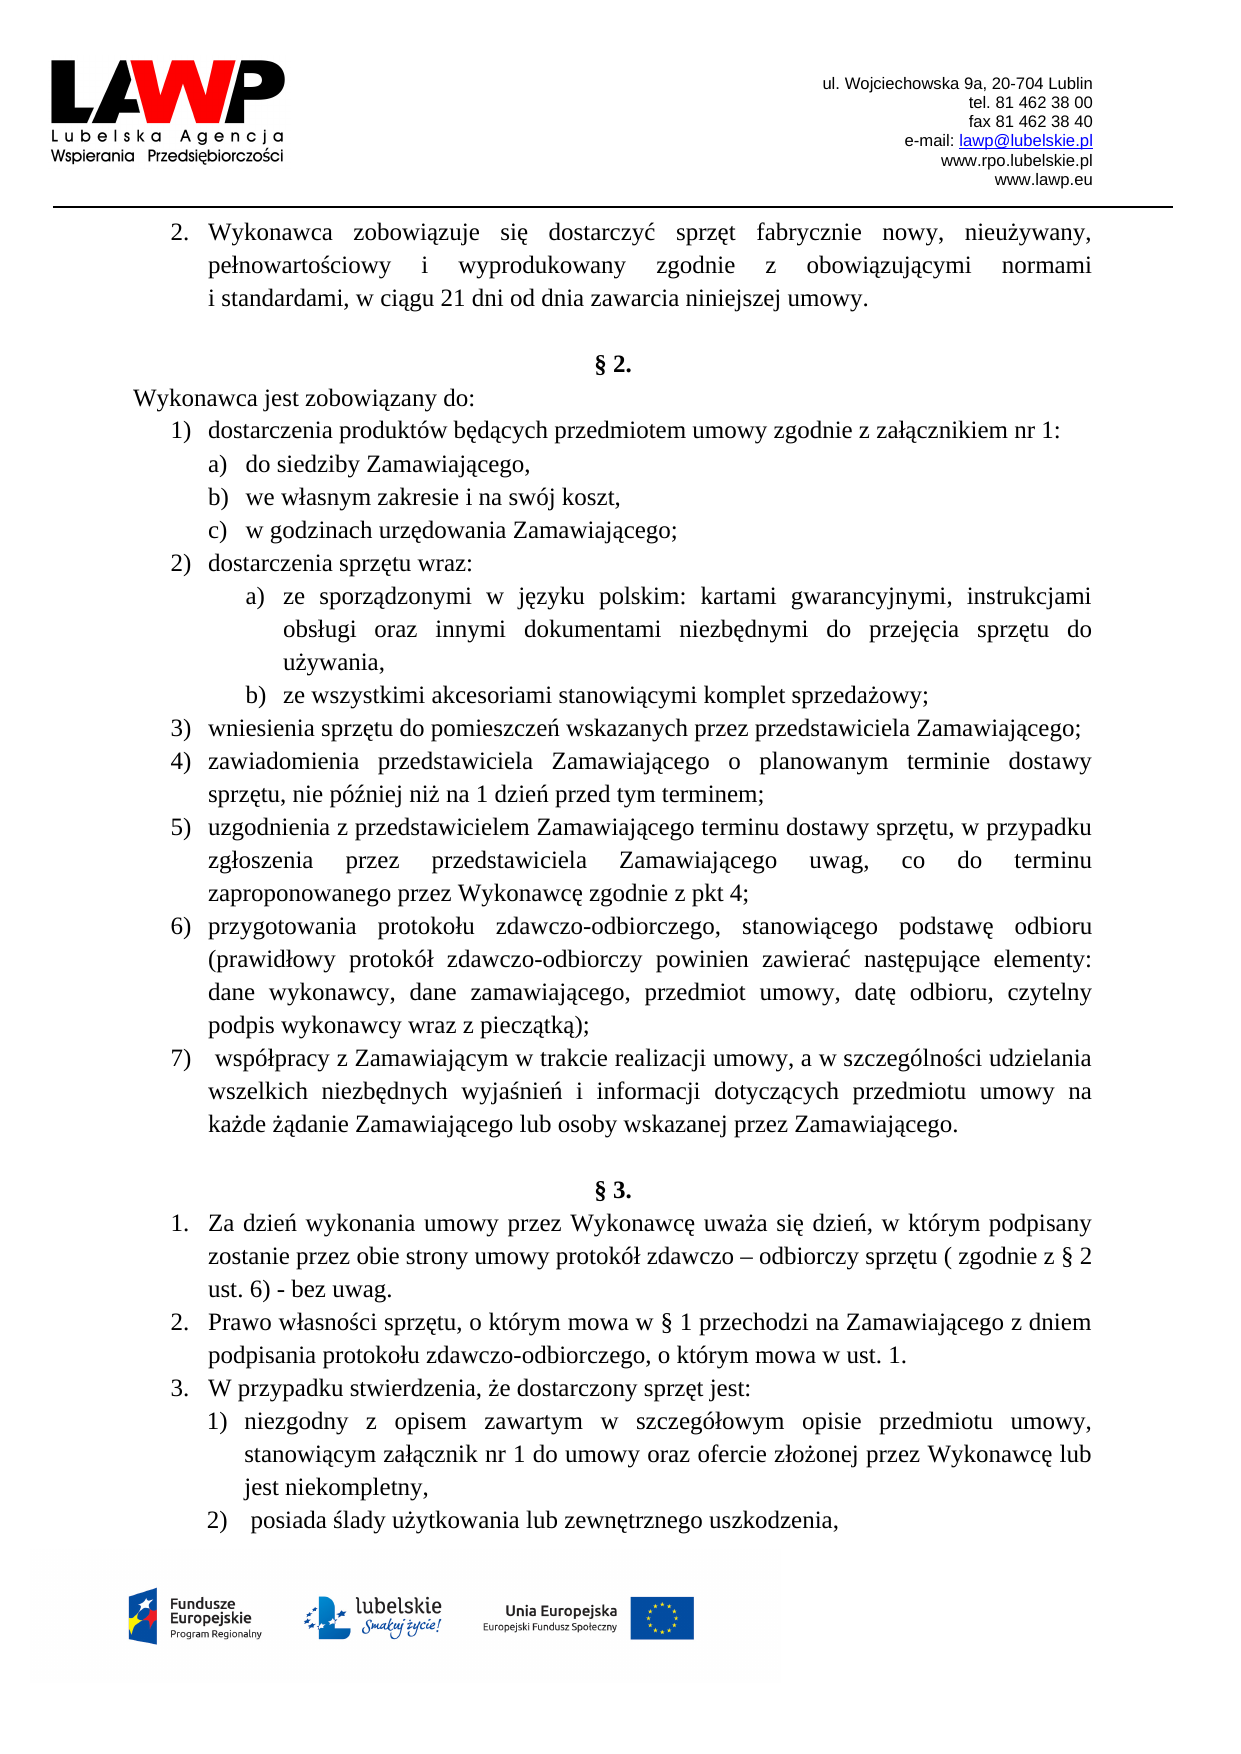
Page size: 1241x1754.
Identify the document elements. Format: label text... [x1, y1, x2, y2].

list niezgodny z opisem zawartym w szczegółowym opisie przedmiotu umowy, stanowiącym załącznik nr 1 do umowy oraz ofercie złożonej przez Wykonawcę lub jest niekompletny, [207, 1406, 1093, 1501]
list W przypadku stwierdzenia, że dostarczony sprzęt jest: [170, 1373, 1093, 1402]
list we własnym zakresie i na swój koszt, [208, 482, 1093, 510]
picture [29, 1549, 781, 1683]
list Wykonawca zobowiązuje się dostarczyć sprzęt fabrycznie nowy, nieużywany, pełnowartościowy i wyprodukowany zgodnie z obowiązującymi normami i standardami, w ciągu 21 dni od dnia zawarcia niniejszej umowy. [170, 217, 1093, 312]
list ze sporządzonymi w języku polskim: kartami gwarancyjnymi, instrukcjami obsługi oraz innymi dokumentami niezbędnymi do przejęcia sprzętu do używania, [245, 581, 1093, 676]
list uzgodnienia z przedstawicielem Zamawiającego terminu dostawy sprzętu, w przypadku zgłoszenia przez przedstawiciela Zamawiającego uwag, co do terminu zaproponowanego przez Wykonawcę zgodnie z pkt 4; [170, 812, 1093, 907]
picture [47, 55, 292, 169]
text § 2. [133, 349, 1093, 378]
list ze wszystkimi akcesoriami stanowiącymi komplet sprzedażowy; [245, 680, 1093, 708]
text § 3. [133, 1175, 1093, 1204]
list Prawo własności sprzętu, o którym mowa w § 1 przechodzi na Zamawiającego z dniem podpisania protokołu zdawczo-odbiorczego, o którym mowa w ust. 1. [170, 1307, 1093, 1369]
list dostarczenia sprzętu wraz: [170, 548, 1093, 576]
list wniesienia sprzętu do pomieszczeń wskazanych przez przedstawiciela Zamawiającego; [170, 713, 1093, 742]
list zawiadomienia przedstawiciela Zamawiającego o planowanym terminie dostawy sprzętu, nie później niż na 1 dzień przed tym terminem; [170, 746, 1093, 808]
list Za dzień wykonania umowy przez Wykonawcę uważa się dzień, w którym podpisany zostanie przez obie strony umowy protokół zdawczo – odbiorczy sprzętu ( zgodnie z § 2 ust. 6) - bez uwag. [170, 1208, 1093, 1303]
list przygotowania protokołu zdawczo-odbiorczego, stanowiącego podstawę odbioru (prawidłowy protokół zdawczo-odbiorczy powinien zawierać następujące elementy: dane wykonawcy, dane zamawiającego, przedmiot umowy, datę odbioru, czytelny podpis wykonawcy wraz z pieczątką); [170, 911, 1093, 1039]
text Wykonawca jest zobowiązany do: [133, 383, 1093, 411]
list współpracy z Zamawiającym w trakcie realizacji umowy, a w szczególności udzielania wszelkich niezbędnych wyjaśnień i informacji dotyczących przedmiotu umowy na każde żądanie Zamawiającego lub osoby wskazanej przez Zamawiającego. [170, 1043, 1093, 1138]
list dostarczenia produktów będących przedmiotem umowy zgodnie z załącznikiem nr 1: [170, 416, 1093, 444]
list do siedziby Zamawiającego, [208, 449, 1093, 477]
list posiada ślady użytkowania lub zewnętrznego uszkodzenia, [207, 1505, 1093, 1534]
list w godzinach urzędowania Zamawiającego; [208, 515, 1093, 543]
